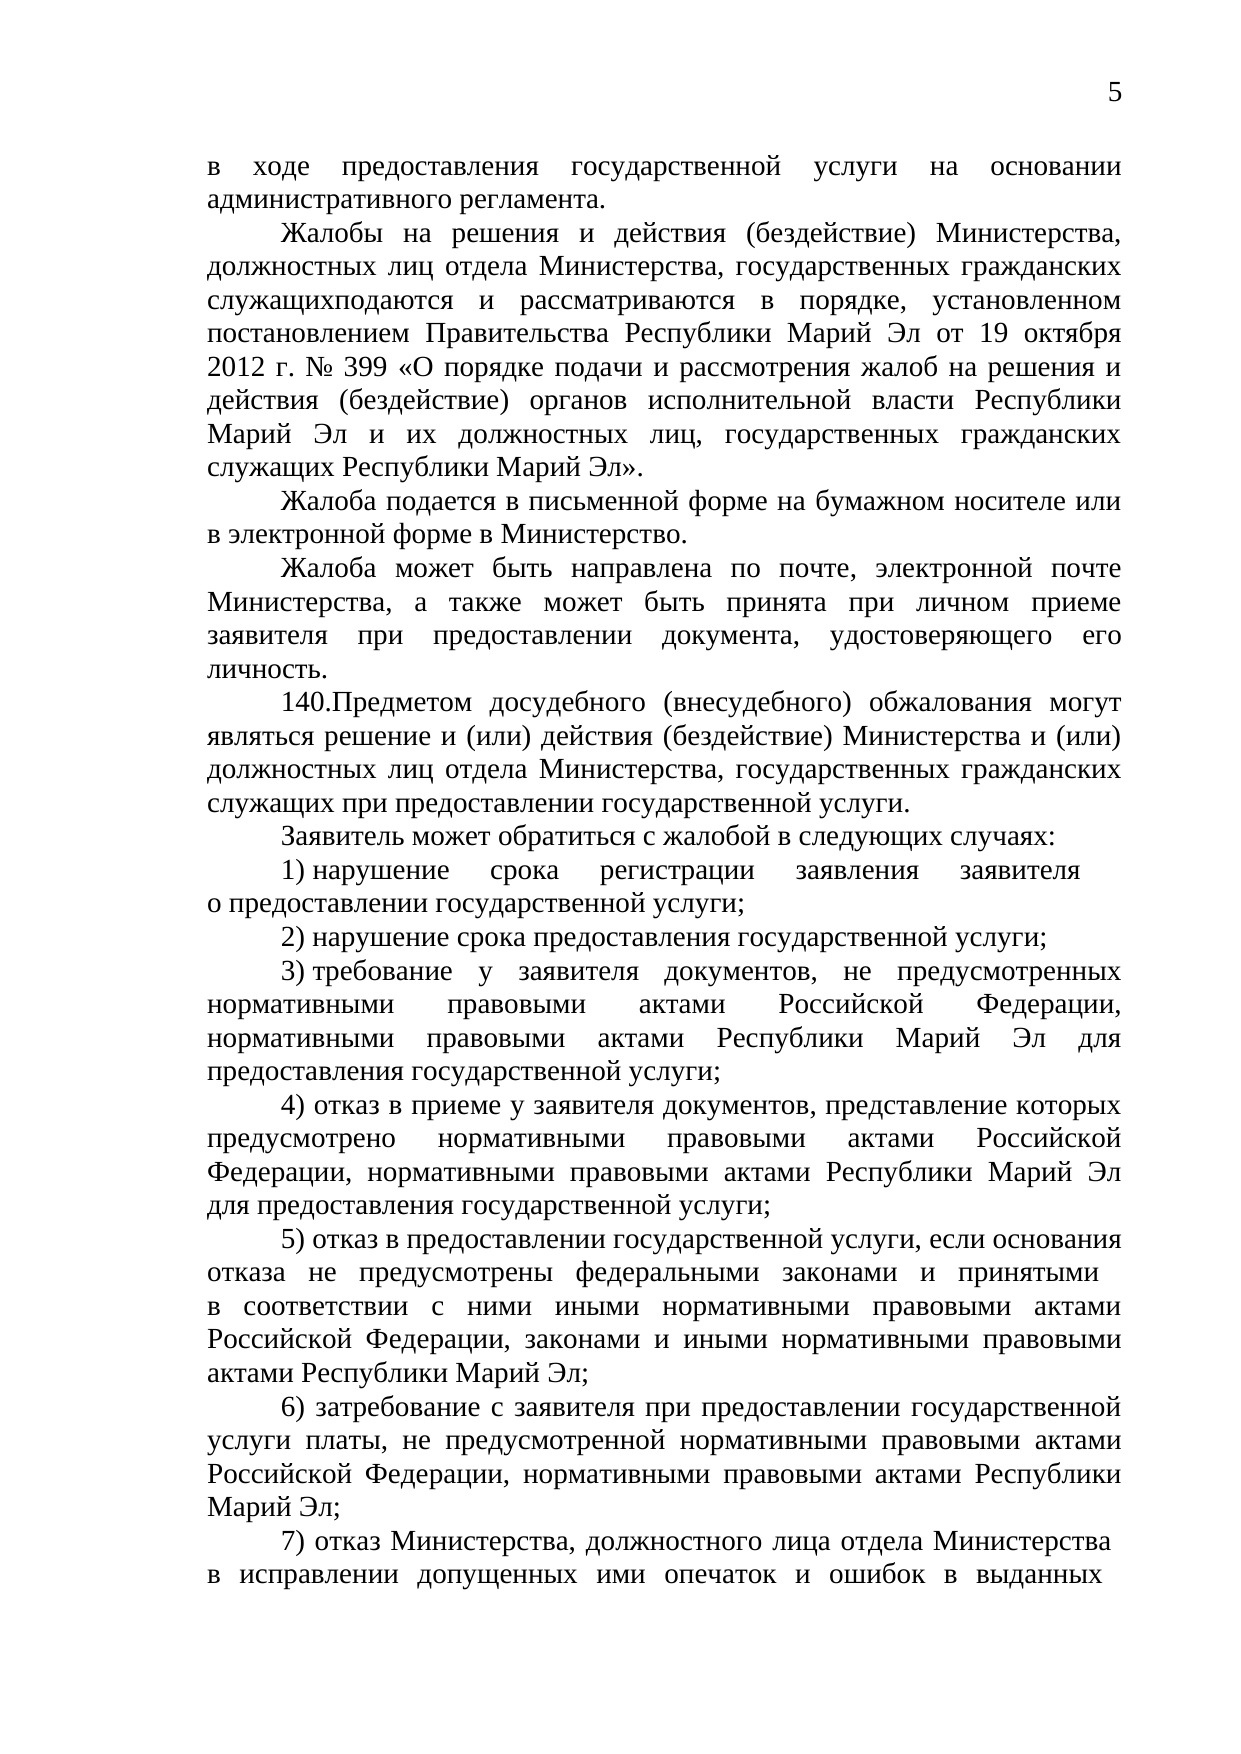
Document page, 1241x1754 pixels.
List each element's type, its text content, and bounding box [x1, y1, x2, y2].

text Заявитель может обратиться с жалобой в следующих случаях: [207, 818, 1122, 852]
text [207, 148, 1122, 215]
text 6) затребование с заявителя при предоставлении государственной услуги платы, не предусмотренной нормативными правовыми актами Российской Федерации, нормативными правовыми актами Республики Марий Эл; [207, 1389, 1122, 1523]
text 3) требование у заявителя документов, не предусмотренных нормативными правовыми актами Российской Федерации, нормативными правовыми актами Республики Марий Эл для предоставления государственной услуги; [207, 953, 1122, 1087]
text Жалоба может быть направлена по почте, электронной почте Министерства, а также может быть принята при личном приеме заявителя при предоставлении документа, удостоверяющего его личность. [207, 550, 1122, 684]
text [207, 1523, 1122, 1590]
text Жалобы на решения и действия (бездействие) Министерства, должностных лиц отдела Министерства, государственных гражданских служащихподаются и рассматриваются в порядке, установленном постановлением Правительства Республики Марий Эл от 19 октября 2012 г. № 399 «О порядке подачи и рассмотрения жалоб на решения и действия (бездействие) органов исполнительной власти Республики Марий Эл и их должностных лиц, государственных гражданских служащих Республики Марий Эл». [207, 215, 1122, 483]
text Жалоба подается в письменной форме на бумажном носителе или в электронной форме в Министерство. [207, 483, 1122, 550]
text 140.Предметом досудебного (внесудебного) обжалования могут являться решение и (или) действия (бездействие) Министерства и (или) должностных лиц отдела Министерства, государственных гражданских служащих при предоставлении государственной услуги. [207, 684, 1122, 818]
text 4) отказ в приеме у заявителя документов, представление которых предусмотрено нормативными правовыми актами Российской Федерации, нормативными правовыми актами Республики Марий Эл для предоставления государственной услуги; [207, 1087, 1122, 1221]
text 2) нарушение срока предоставления государственной услуги; [207, 919, 1122, 953]
text 1) нарушение срока регистрации заявления заявителя о предоставлении государственной услуги; [207, 852, 1122, 919]
text 5) отказ в предоставлении государственной услуги, если основания отказа не предусмотрены федеральными законами и принятыми в соответствии с ними иными нормативными правовыми актами Российской Федерации, законами и иными нормативными правовыми актами Республики Марий Эл; [207, 1221, 1122, 1389]
